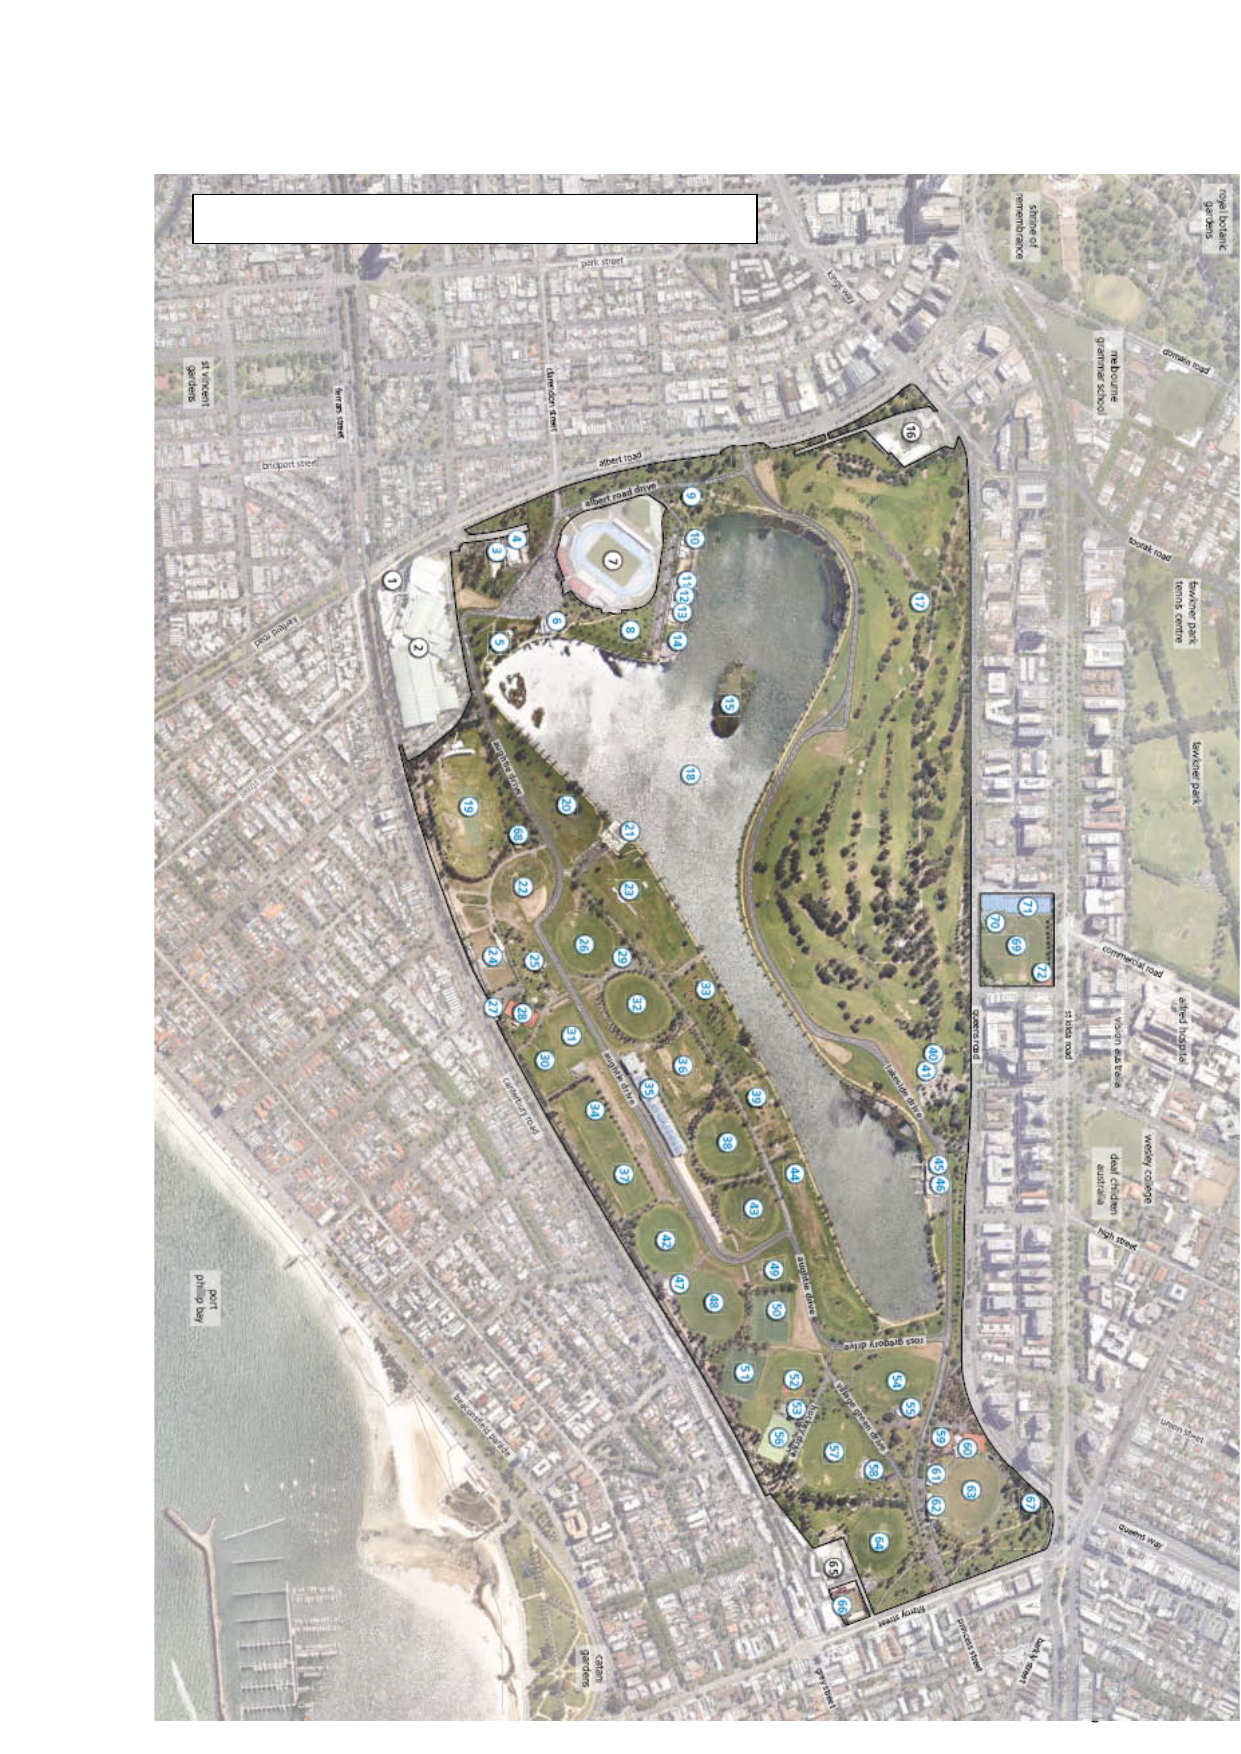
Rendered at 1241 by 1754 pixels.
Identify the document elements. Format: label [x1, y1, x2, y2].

picture [154, 174, 1240, 1721]
